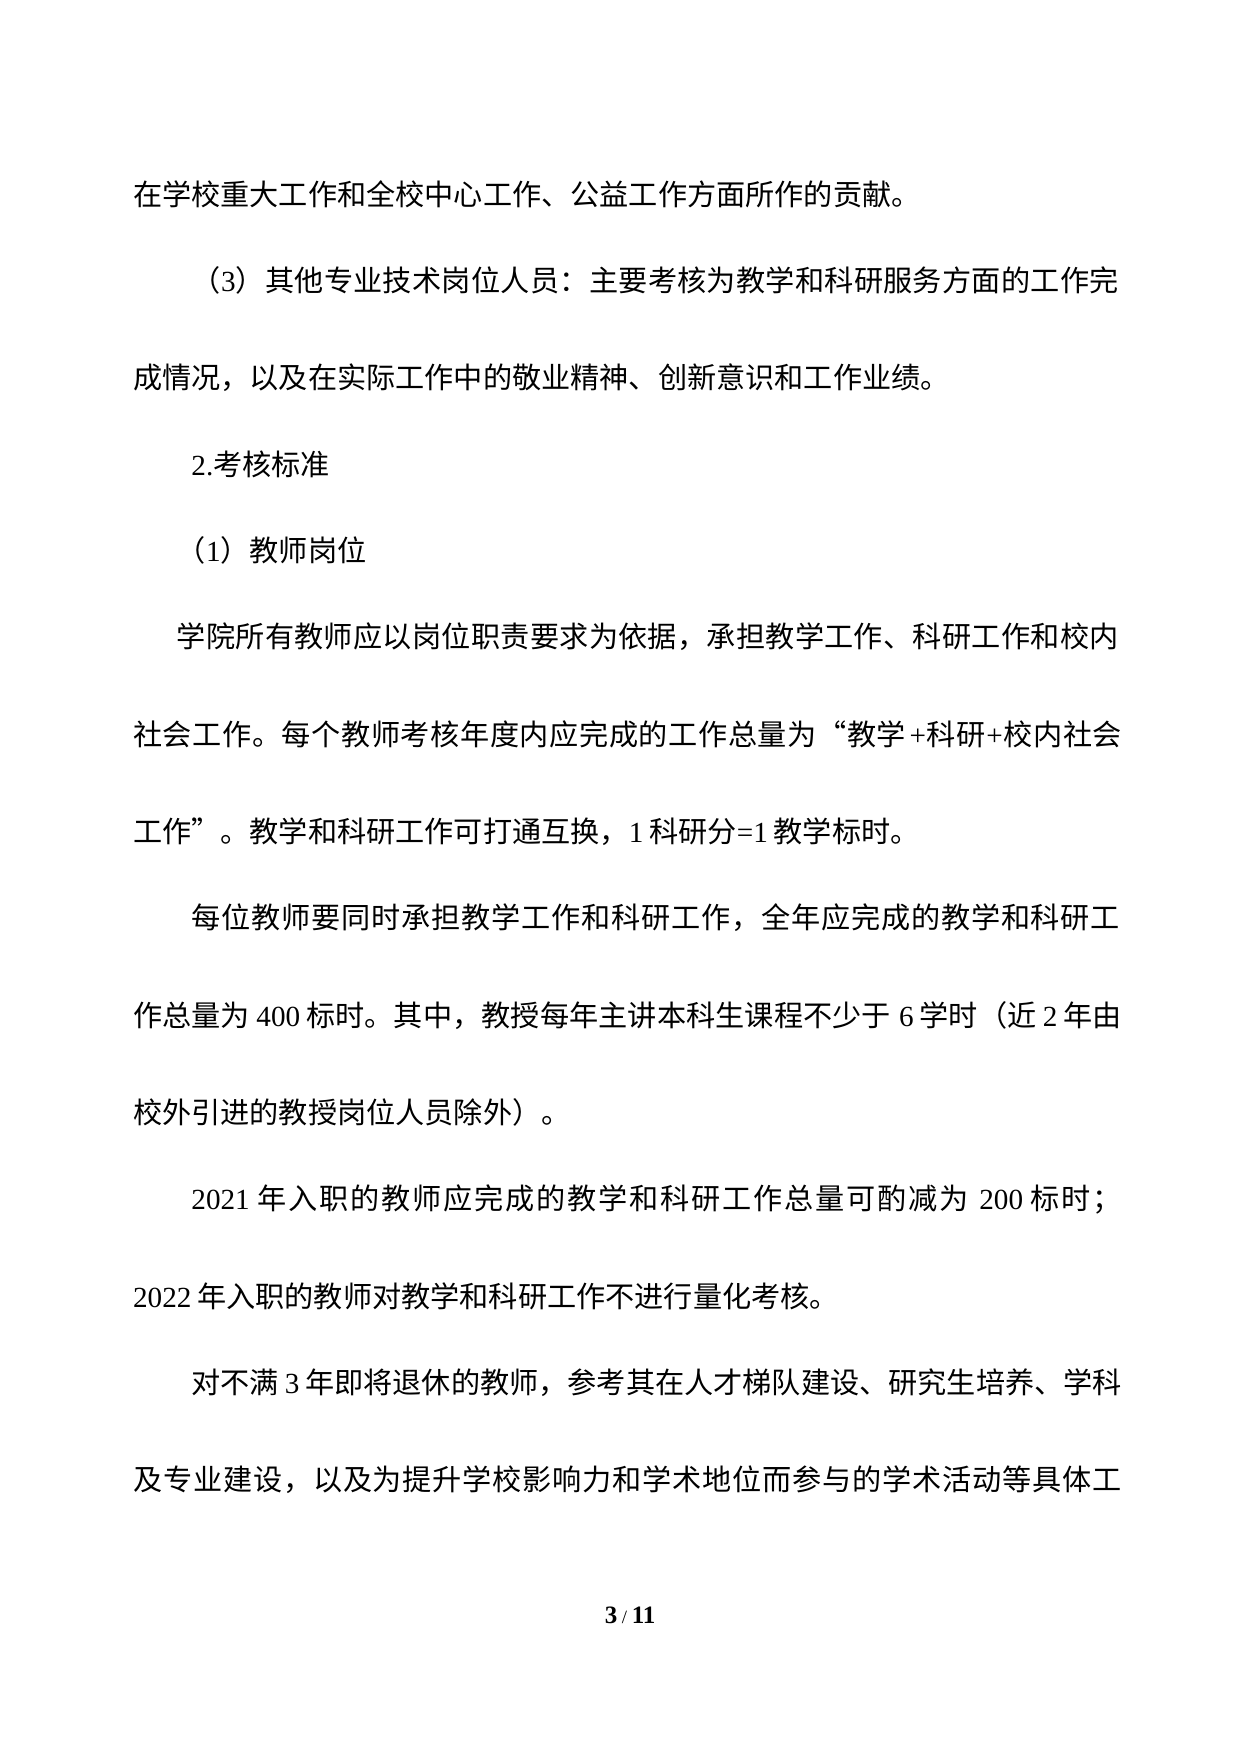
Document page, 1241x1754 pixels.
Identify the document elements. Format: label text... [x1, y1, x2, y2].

text （1）教师岗位 [133, 516, 1122, 581]
text 2.考核标准 [133, 430, 1122, 495]
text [133, 160, 1122, 225]
text 每位教师要同时承担教学工作和科研工作，全年应完成的教学和科研工作总量为400标时。其中，教授每年主讲本科生课程不少于6学时（近2年由校外引进的教授岗位人员除外）。 [133, 883, 1122, 1143]
text 2021年入职的教师应完成的教学和科研工作总量可酌减为200标时；2022年入职的教师对教学和科研工作不进行量化考核。 [133, 1164, 1122, 1327]
text （3）其他专业技术岗位人员：主要考核为教学和科研服务方面的工作完成情况，以及在实际工作中的敬业精神、创新意识和工作业绩。 [133, 246, 1122, 409]
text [133, 1348, 1122, 1511]
text 学院所有教师应以岗位职责要求为依据，承担教学工作、科研工作和校内社会工作。每个教师考核年度内应完成的工作总量为“教学+科研+校内社会工作”。教学和科研工作可打通互换，1科研分=1教学标时。 [133, 602, 1122, 862]
